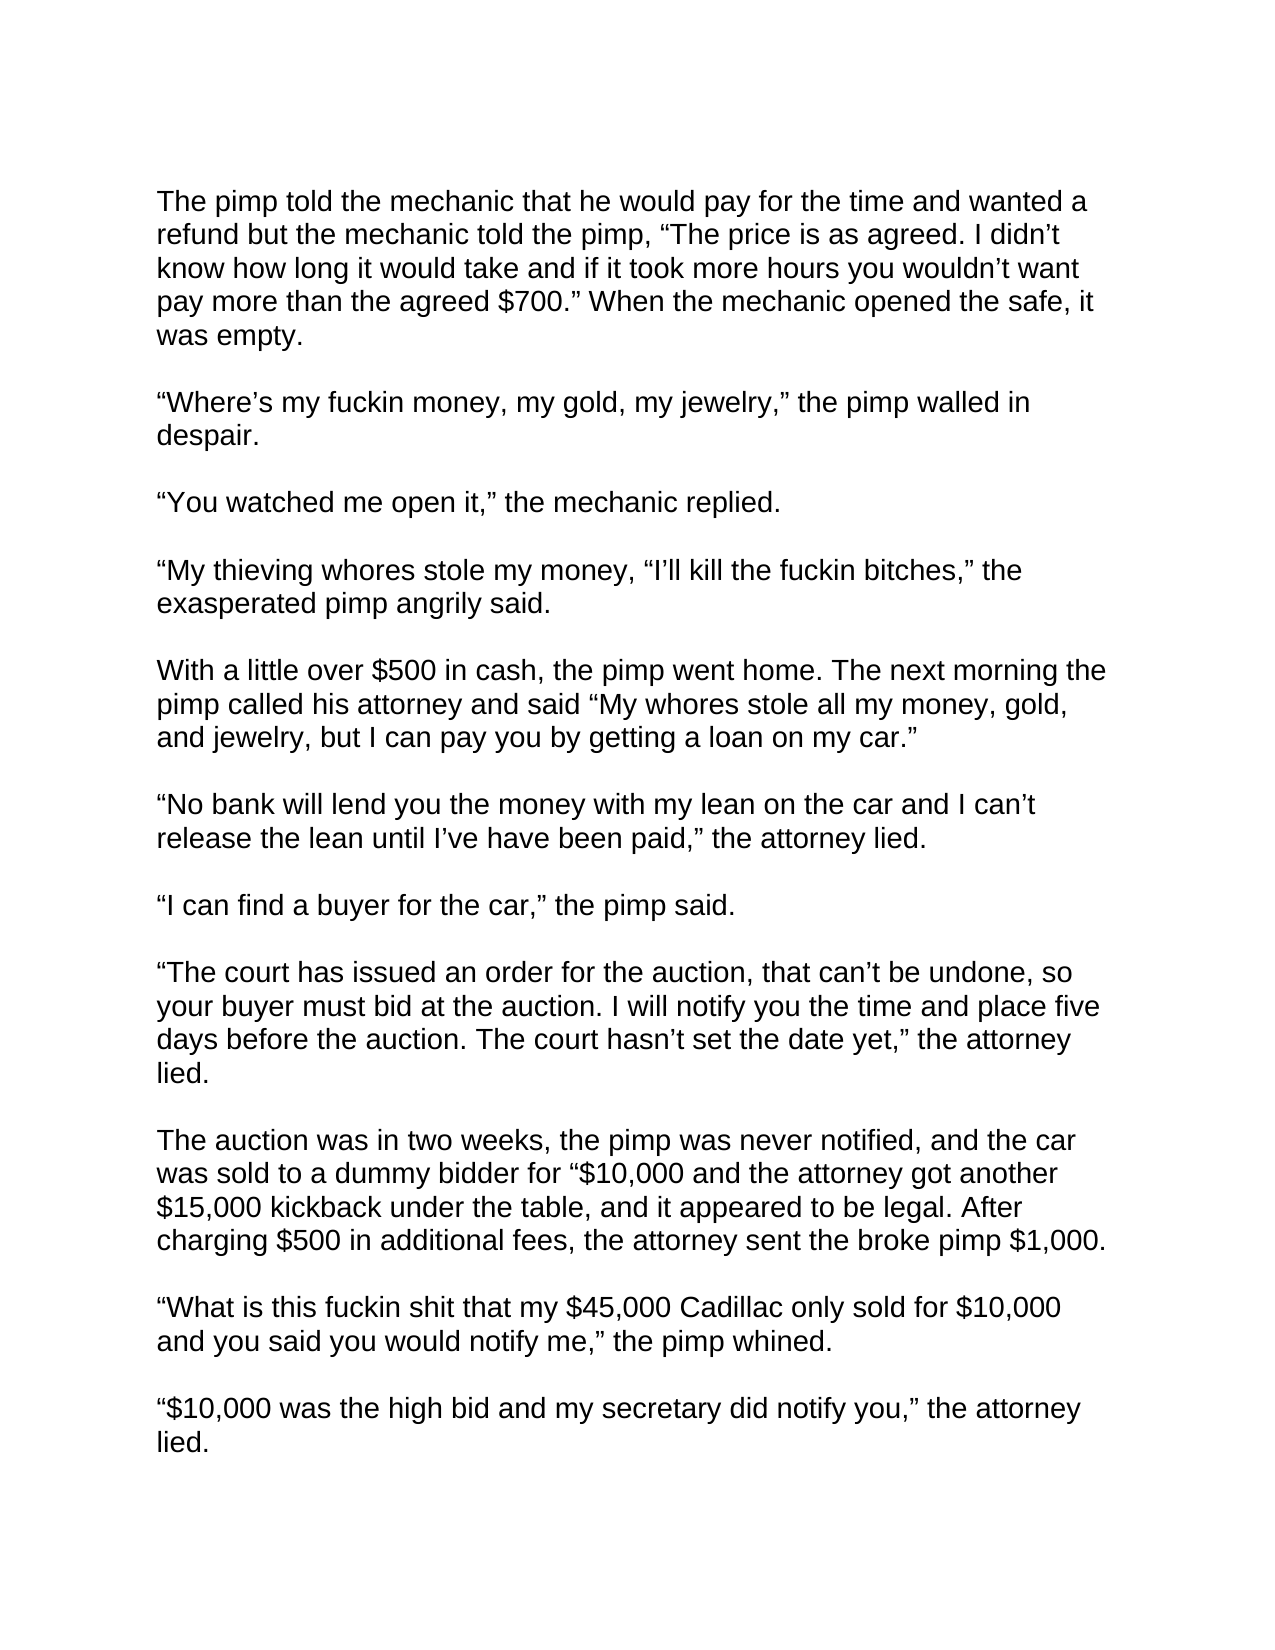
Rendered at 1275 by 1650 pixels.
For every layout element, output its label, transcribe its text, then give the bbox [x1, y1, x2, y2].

text The auction was in two weeks, the pimp was never notified, and the car was sold to a dummy bidder for “$10,000 and the attorney got another $15,000 kickback under the table, and it appeared to be legal. After charging $500 in additional fees, the attorney sent the broke pimp $1,000. [156, 1123, 1118, 1257]
text “I can find a buyer for the car,” the pimp said. [156, 888, 1118, 921]
text “$10,000 was the high bid and my secretary did notify you,” the attorney lied. [156, 1391, 1118, 1458]
text With a little over $500 in cash, the pimp went home. The next morning the pimp called his attorney and said “My whores stole all my money, gold, and jewelry, but I can pay you by getting a loan on my car.” [156, 653, 1118, 754]
text “You watched me open it,” the mechanic replied. [156, 485, 1118, 519]
text “Where’s my fuckin money, my gold, my jewelry,” the pimp walled in despair. [156, 385, 1118, 452]
text “The court has issued an order for the auction, that can’t be undone, so your buyer must bid at the auction. I will notify you the time and place five days before the auction. The court hasn’t set the date yet,” the attorney lied. [156, 955, 1118, 1089]
text The pimp told the mechanic that he would pay for the time and wanted a refund but the mechanic told the pimp, “The price is as agreed. I didn’t know how long it would take and if it took more hours you wouldn’t want pay more than the agreed $700.” When the mechanic opened the safe, it was empty. [156, 183, 1118, 351]
text “What is this fuckin shit that my $45,000 Cadillac only sold for $10,000 and you said you would notify me,” the pimp whined. [156, 1290, 1118, 1357]
text “My thieving whores stole my money, “I’ll kill the fuckin bitches,” the exasperated pimp angrily said. [156, 552, 1118, 619]
text “No bank will lend you the money with my lean on the car and I can’t release the lean until I’ve have been paid,” the attorney lied. [156, 787, 1118, 854]
